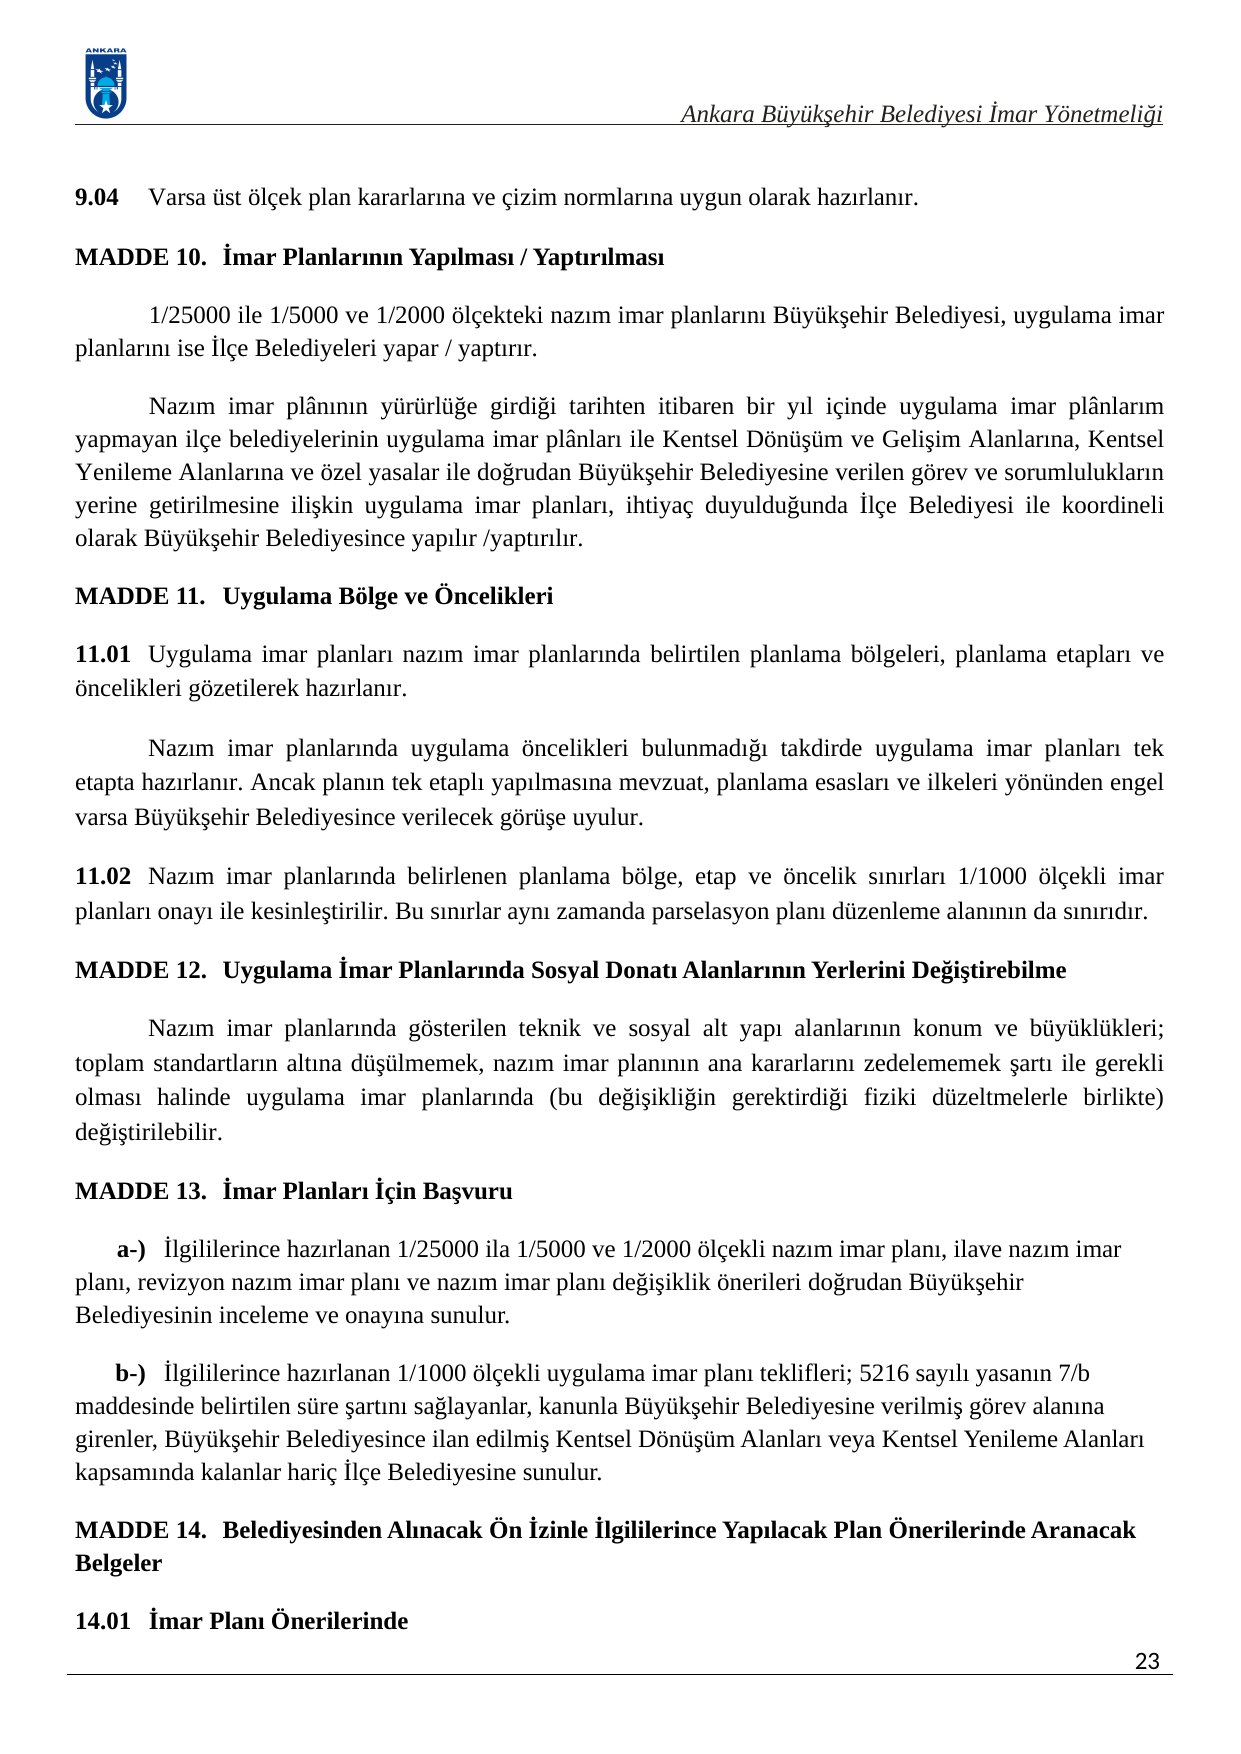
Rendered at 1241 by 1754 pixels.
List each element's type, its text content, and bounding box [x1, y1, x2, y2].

subtitle İlgililerince hazırlanan 1/1000 ölçekli uygulama imar planı teklifleri; 5216 sayılı yasanın 7/b maddesinde belirtilen süre şartını sağlayanlar, kanunla Büyükşehir Belediyesine verilmiş görev alanına girenler, Büyükşehir Belediyesince ilan edilmiş Kentsel Dönüşüm Alanları veya Kentsel Yenileme Alanları kapsamında kalanlar hariç İlçe Belediyesine sunulur. [75, 1358, 1165, 1486]
list İmar Planı Önerilerinde [75, 1606, 1165, 1635]
subtitle Uygulama İmar Planlarında Sosyal Donatı Alanlarının Yerlerini Değiştirebilme [75, 955, 1165, 984]
list Varsa üst ölçek plan kararlarına ve çizim normlarına uygun olarak hazırlanır. [75, 182, 1165, 211]
picture [80, 46, 129, 121]
subtitle İmar Planlarının Yapılması / Yaptırılması [75, 242, 1165, 271]
subtitle İmar Planları İçin Başvuru [75, 1176, 1165, 1205]
text 1/25000 ile 1/5000 ve 1/2000 ölçekteki nazım imar planlarını Büyükşehir Belediyesi, uygulama imar planlarını ise İlçe Belediyeleri yapar / yaptırır. [75, 300, 1165, 362]
subtitle İlgililerince hazırlanan 1/25000 ila 1/5000 ve 1/2000 ölçekli nazım imar planı, ilave nazım imar planı, revizyon nazım imar planı ve nazım imar planı değişiklik önerileri doğrudan Büyükşehir Belediyesinin inceleme ve onayına sunulur. [75, 1234, 1165, 1329]
subtitle Belediyesinden Alınacak Ön İzinle İlgililerince Yapılacak Plan Önerilerinde Aranacak Belgeler [75, 1515, 1165, 1577]
subtitle Uygulama Bölge ve Öncelikleri [75, 581, 1165, 610]
text Nazım imar plânının yürürlüğe girdiği tarihten itibaren bir yıl içinde uygulama imar plânlarım yapmayan ilçe belediyelerinin uygulama imar plânları ile Kentsel Dönüşüm ve Gelişim Alanlarına, Kentsel Yenileme Alanlarına ve özel yasalar ile doğrudan Büyükşehir Belediyesine verilen görev ve sorumlulukların yerine getirilmesine ilişkin uygulama imar planları, ihtiyaç duyulduğunda İlçe Belediyesi ile koordineli olarak Büyükşehir Belediyesince yapılır /yaptırılır. [75, 391, 1165, 552]
list Uygulama imar planları nazım imar planlarında belirtilen planlama bölgeleri, planlama etapları ve öncelikleri gözetilerek hazırlanır. [75, 639, 1165, 702]
text Nazım imar planlarında uygulama öncelikleri bulunmadığı takdirde uygulama imar planları tek etapta hazırlanır. Ancak planın tek etaplı yapılmasına mevzuat, planlama esasları ve ilkeleri yönünden engel varsa Büyükşehir Belediyesince verilecek görüşe uyulur. [75, 733, 1165, 831]
list Nazım imar planlarında belirlenen planlama bölge, etap ve öncelik sınırları 1/1000 ölçekli imar planları onayı ile kesinleştirilir. Bu sınırlar aynı zamanda parselasyon planı düzenleme alanının da sınırıdır. [75, 861, 1165, 924]
text Nazım imar planlarında gösterilen teknik ve sosyal alt yapı alanlarının konum ve büyüklükleri; toplam standartların altına düşülmemek, nazım imar planının ana kararlarını zedelememek şartı ile gerekli olması halinde uygulama imar planlarında (bu değişikliğin gerektirdiği fiziki düzeltmelerle birlikte) değiştirilebilir. [75, 1013, 1165, 1146]
